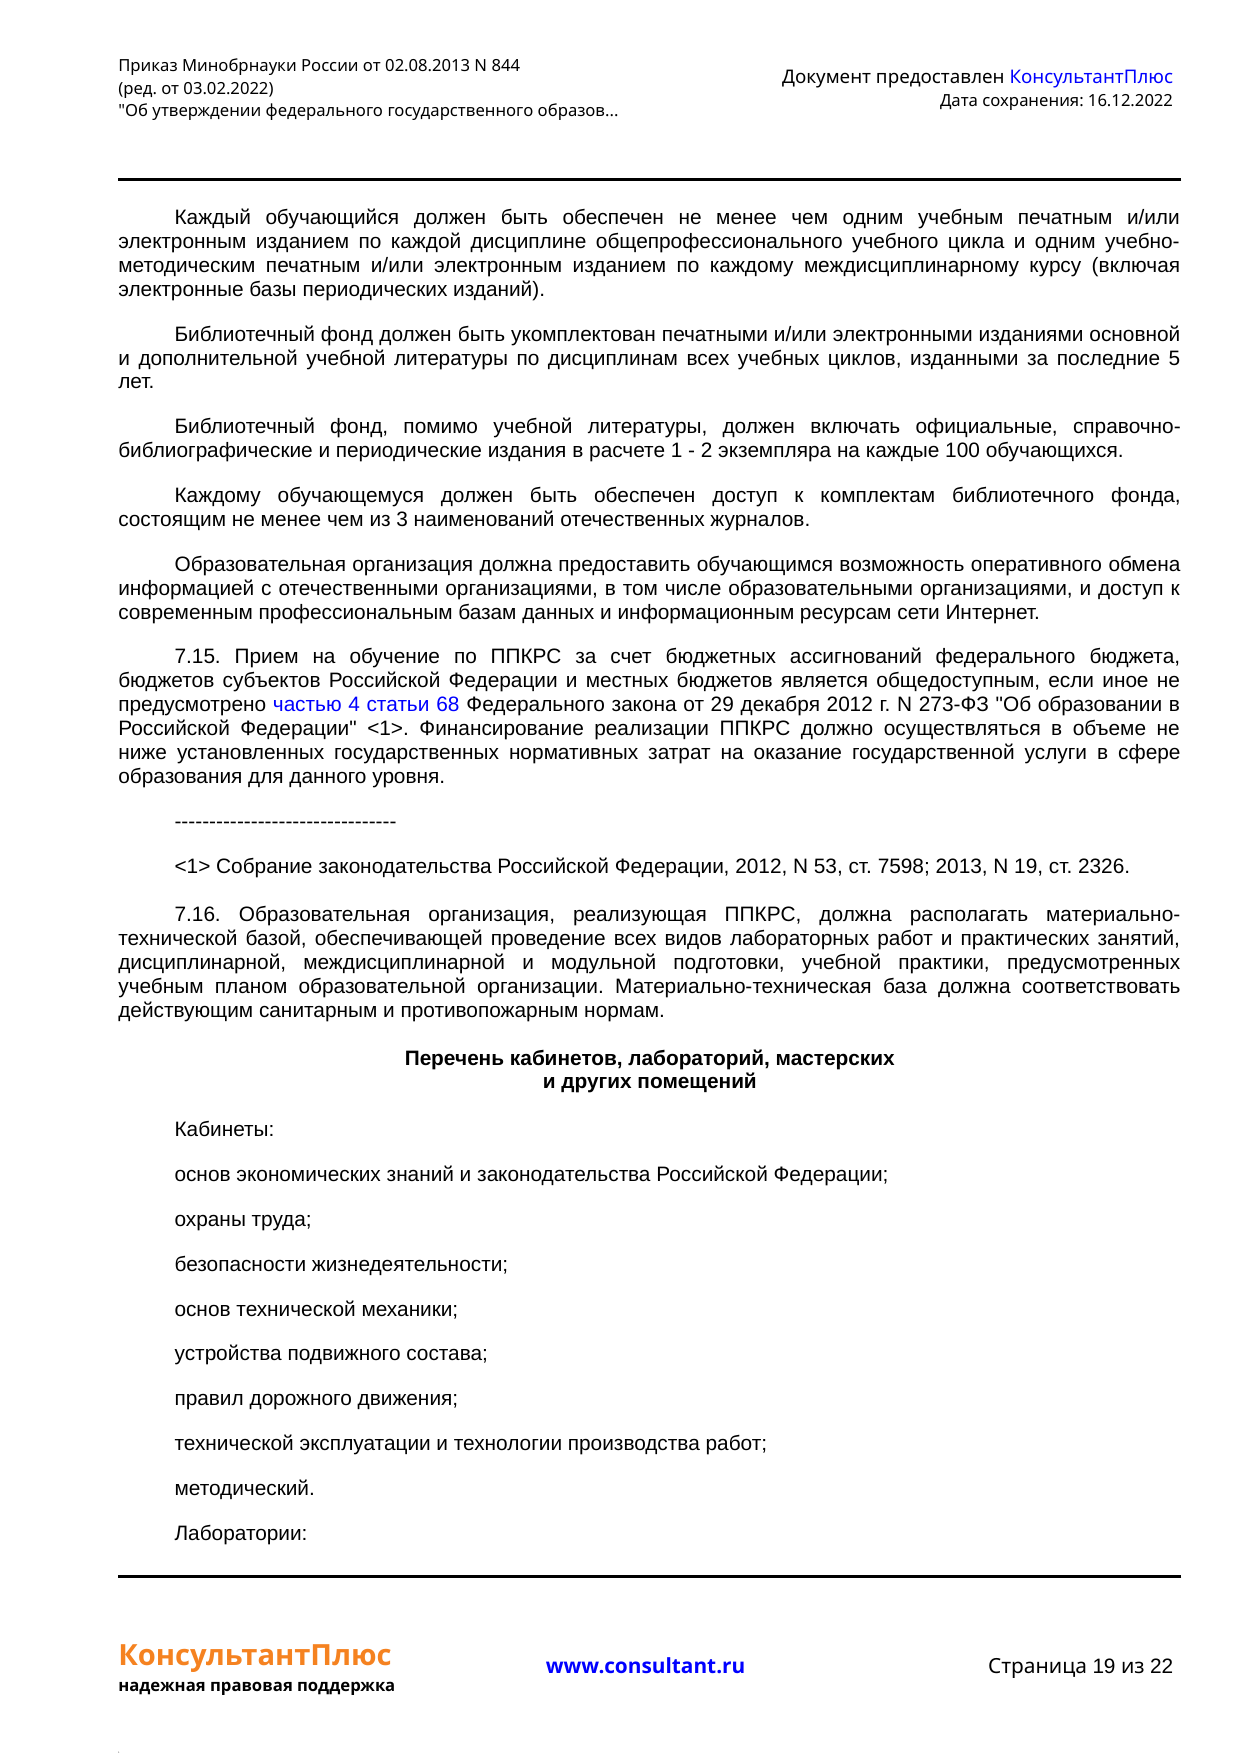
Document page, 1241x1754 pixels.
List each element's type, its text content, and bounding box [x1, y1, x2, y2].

text 7.15. Прием на обучение по ППКРС за счет бюджетных ассигнований федерального бюджета, бюджетов субъектов Российской Федерации и местных бюджетов является общедоступным, если иное не предусмотрено частью 4 статьи 68 Федерального закона от 29 декабря 2012 г. N 273-ФЗ "Об образовании в Российской Федерации" <1>. Финансирование реализации ППКРС должно осуществляться в объеме не ниже установленных государственных нормативных затрат на оказание государственной услуги в сфере образования для данного уровня. [118, 644, 1181, 788]
text методический. [118, 1476, 1181, 1499]
text Кабинеты: [118, 1117, 1181, 1141]
text Образовательная организация должна предоставить обучающимся возможность оперативного обмена информацией с отечественными организациями, в том числе образовательными организациями, и доступ к современным профессиональным базам данных и информационным ресурсам сети Интернет. [118, 552, 1181, 623]
title и других помещений [118, 1069, 1181, 1093]
text -------------------------------- [118, 809, 1181, 833]
text Библиотечный фонд должен быть укомплектован печатными и/или электронными изданиями основной и дополнительной учебной литературы по дисциплинам всех учебных циклов, изданными за последние 5 лет. [118, 321, 1181, 393]
text 7.16. Образовательная организация, реализующая ППКРС, должна располагать материально-технической базой, обеспечивающей проведение всех видов лабораторных работ и практических занятий, дисциплинарной, междисциплинарной и модульной подготовки, учебной практики, предусмотренных учебным планом образовательной организации. Материально-техническая база должна соответствовать действующим санитарным и противопожарным нормам. [118, 902, 1181, 1021]
title Перечень кабинетов, лабораторий, мастерских [118, 1045, 1181, 1069]
text <1> Собрание законодательства Российской Федерации, 2012, N 53, ст. 7598; 2013, N 19, ст. 2326. [118, 854, 1181, 878]
text основ экономических знаний и законодательства Российской Федерации; [118, 1162, 1181, 1186]
text правил дорожного движения; [118, 1386, 1181, 1410]
text технической эксплуатации и технологии производства работ; [118, 1431, 1181, 1455]
text Библиотечный фонд, помимо учебной литературы, должен включать официальные, справочно-библиографические и периодические издания в расчете 1 - 2 экземпляра на каждые 100 обучающихся. [118, 414, 1181, 462]
text безопасности жизнедеятельности; [118, 1252, 1181, 1276]
text Каждому обучающемуся должен быть обеспечен доступ к комплектам библиотечного фонда, состоящим не менее чем из 3 наименований отечественных журналов. [118, 483, 1181, 531]
text Каждый обучающийся должен быть обеспечен не менее чем одним учебным печатным и/или электронным изданием по каждой дисциплине общепрофессионального учебного цикла и одним учебно-методическим печатным и/или электронным изданием по каждому междисциплинарному курсу (включая электронные базы периодических изданий). [118, 205, 1181, 301]
text охраны труда; [118, 1207, 1181, 1231]
text Лаборатории: [118, 1520, 1181, 1544]
text основ технической механики; [118, 1296, 1181, 1320]
text устройства подвижного состава; [118, 1341, 1181, 1365]
